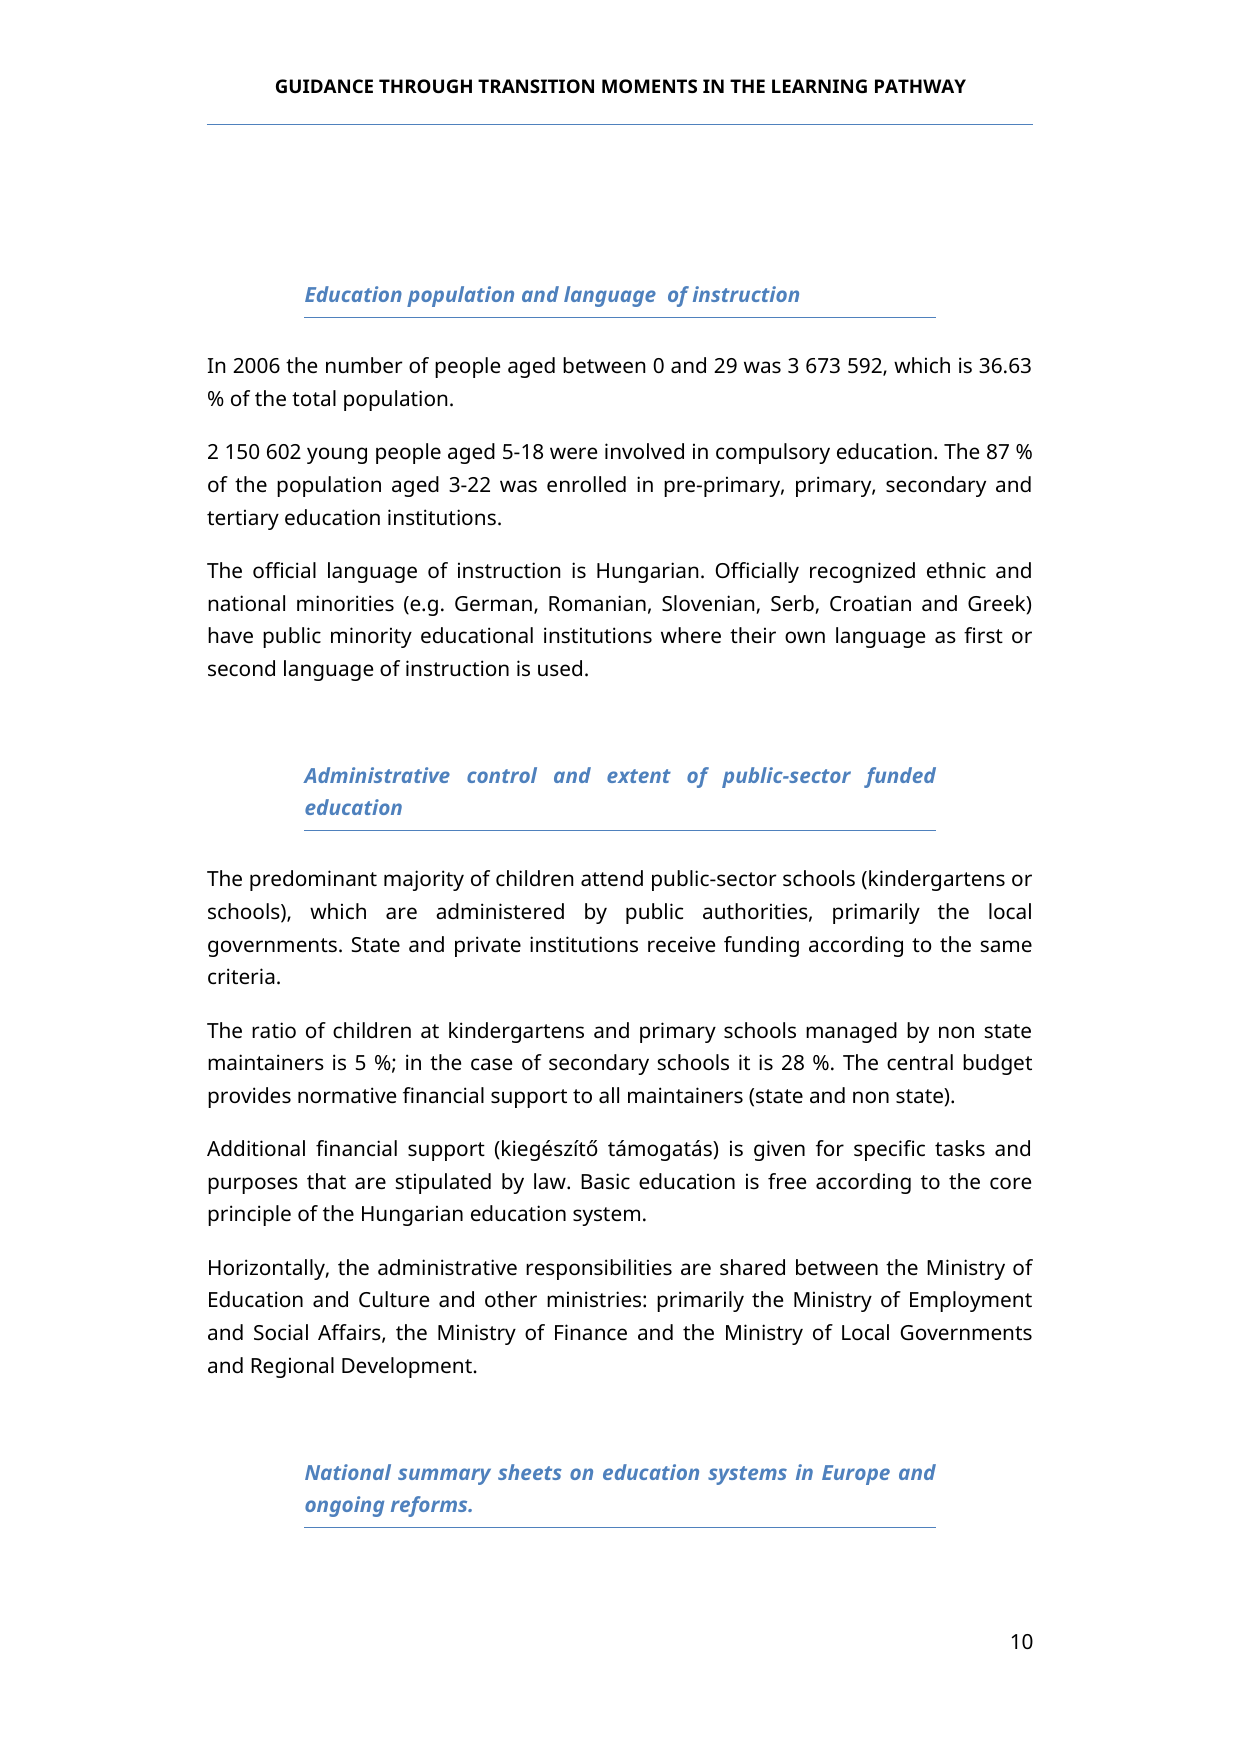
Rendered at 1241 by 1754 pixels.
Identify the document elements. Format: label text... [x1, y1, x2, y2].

text 2 150 602 young people aged 5-18 were involved in compulsory education. The 87 % of the population aged 3-22 was enrolled in pre-primary, primary, secondary and tertiary education institutions. [207, 437, 1033, 531]
text Administrative control and extent of public-sector funded education [304, 761, 936, 830]
text The ratio of children at kindergartens and primary schools managed by non state maintainers is 5 %; in the case of secondary schools it is 28 %. The central budget provides normative financial support to all maintainers (state and non state). [207, 1016, 1033, 1109]
text The predominant majority of children attend public-sector schools (kindergartens or schools), which are administered by public authorities, primarily the local governments. State and private institutions receive funding according to the same criteria. [207, 864, 1033, 991]
text Horizontally, the administrative responsibilities are shared between the Ministry of Education and Culture and other ministries: primarily the Ministry of Employment and Social Affairs, the Ministry of Finance and the Ministry of Local Governments and Regional Development. [207, 1253, 1033, 1379]
text In 2006 the number of people aged between 0 and 29 was 3 673 592, which is 36.63 % of the total population. [207, 351, 1033, 412]
text Education population and language of instruction [304, 280, 936, 317]
text Additional financial support (kiegészítő támogatás) is given for specific tasks and purposes that are stipulated by law. Basic education is free according to the core principle of the Hungarian education system. [207, 1134, 1033, 1228]
text The official language of instruction is Hungarian. Officially recognized ethnic and national minorities (e.g. German, Romanian, Slovenian, Serb, Croatian and Greek) have public minority educational institutions where their own language as first or second language of instruction is used. [207, 556, 1033, 682]
text National summary sheets on education systems in Europe and ongoing reforms. [304, 1458, 936, 1527]
